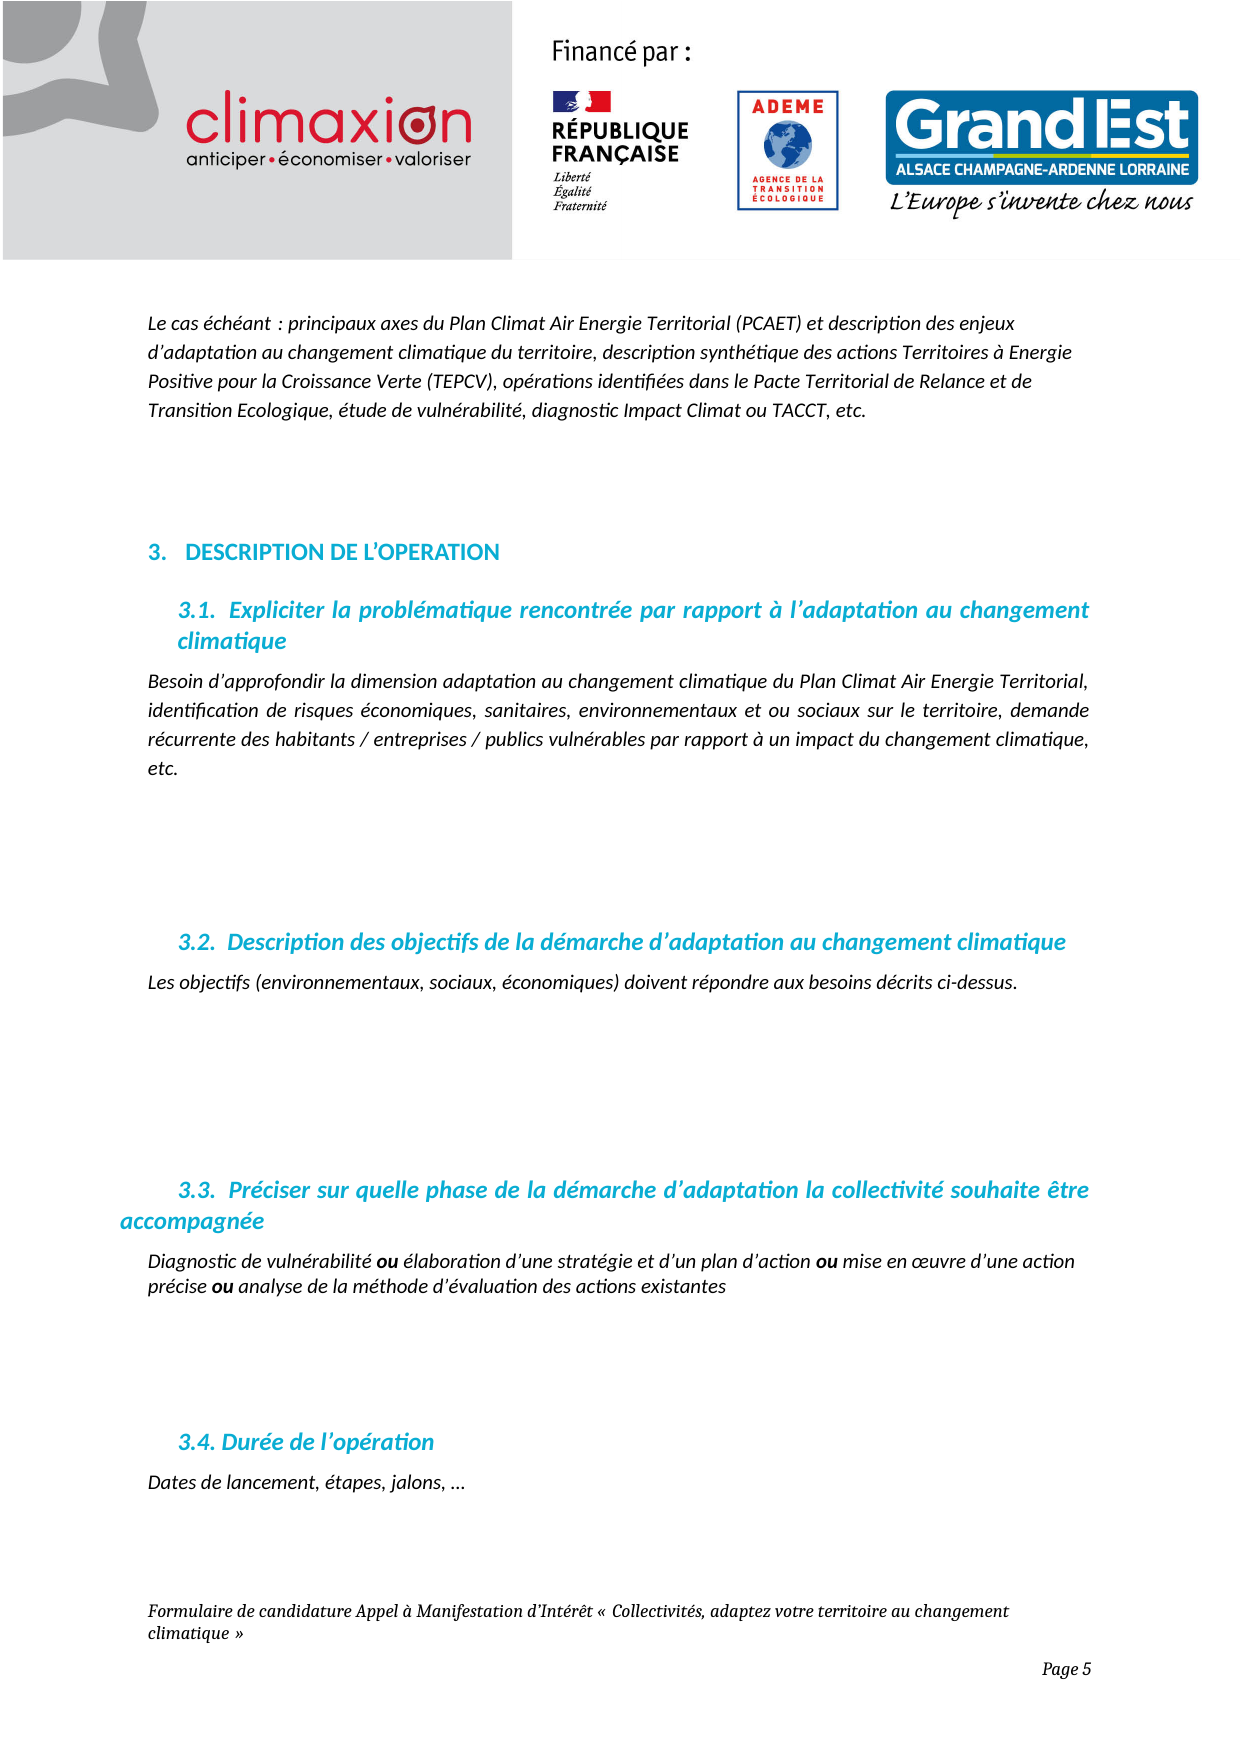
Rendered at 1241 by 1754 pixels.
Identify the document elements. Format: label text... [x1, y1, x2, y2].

subtitle Durée de l’opération [120, 1426, 1093, 1456]
text Besoin d’approfondir la dimension adaptation au changement climatique du Plan Climat Air Energie Territorial, identification de risques économiques, sanitaires, environnementaux et ou sociaux sur le territoire, demande récurrente des habitants / entreprises / publics vulnérables par rapport à un impact du changement climatique, etc. [148, 668, 1093, 781]
subtitle Préciser sur quelle phase de la démarche d’adaptation la collectivité souhaite être accompagnée [120, 1175, 1093, 1236]
subtitle Expliciter la problématique rencontrée par rapport à l’adaptation au changement climatique [177, 594, 1093, 656]
subtitle Description des objectifs de la démarche d’adaptation au changement climatique [120, 926, 1093, 957]
subtitle Description de l’operation [148, 536, 1093, 566]
text Le cas échéant : principaux axes du Plan Climat Air Energie Territorial (PCAET) et description des enjeux d’adaptation au changement climatique du territoire, description synthétique des actions Territoires à Energie Positive pour la Croissance Verte (TEPCV), opérations identifiées dans le Pacte Territorial de Relance et de Transition Ecologique, étude de vulnérabilité, diagnostic Impact Climat ou TACCT, etc. [148, 310, 1093, 423]
text Dates de lancement, étapes, jalons, … [148, 1469, 1093, 1494]
picture [2, 1, 1241, 260]
text Diagnostic de vulnérabilité ou élaboration d’une stratégie et d’un plan d’action ou mise en œuvre d’une action précise ou analyse de la méthode d’évaluation des actions existantes [148, 1248, 1093, 1299]
text Les objectifs (environnementaux, sociaux, économiques) doivent répondre aux besoins décrits ci-dessus. [148, 969, 1093, 995]
